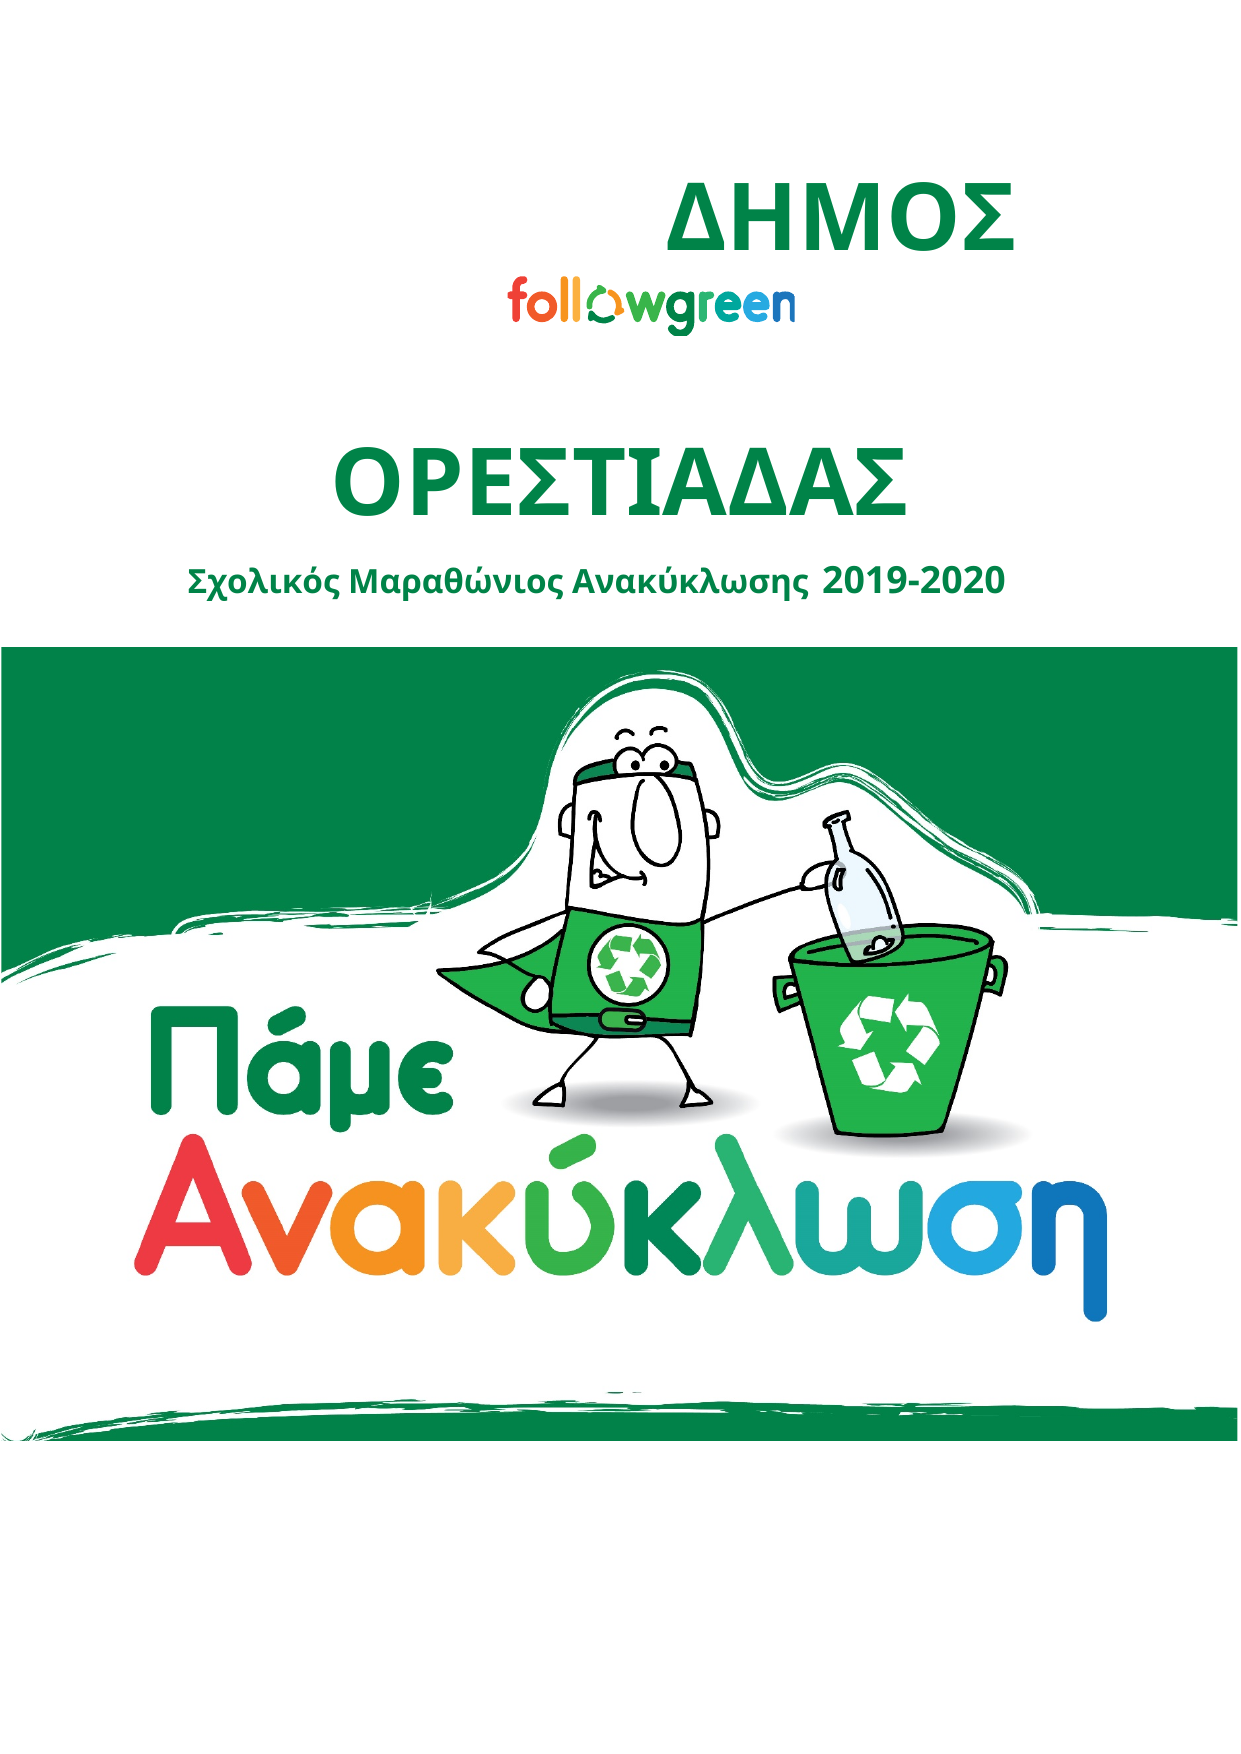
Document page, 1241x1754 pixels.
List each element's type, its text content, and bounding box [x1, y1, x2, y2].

picture [0, 733, 1236, 1443]
text ΔΗΜΟΣ ΟΡΕΣΤΙΑΔΑΣ [187, 150, 1053, 543]
text Σχολικός Μαραθώνιος Ανακύκλωσης 2019-2020 [187, 553, 1053, 604]
